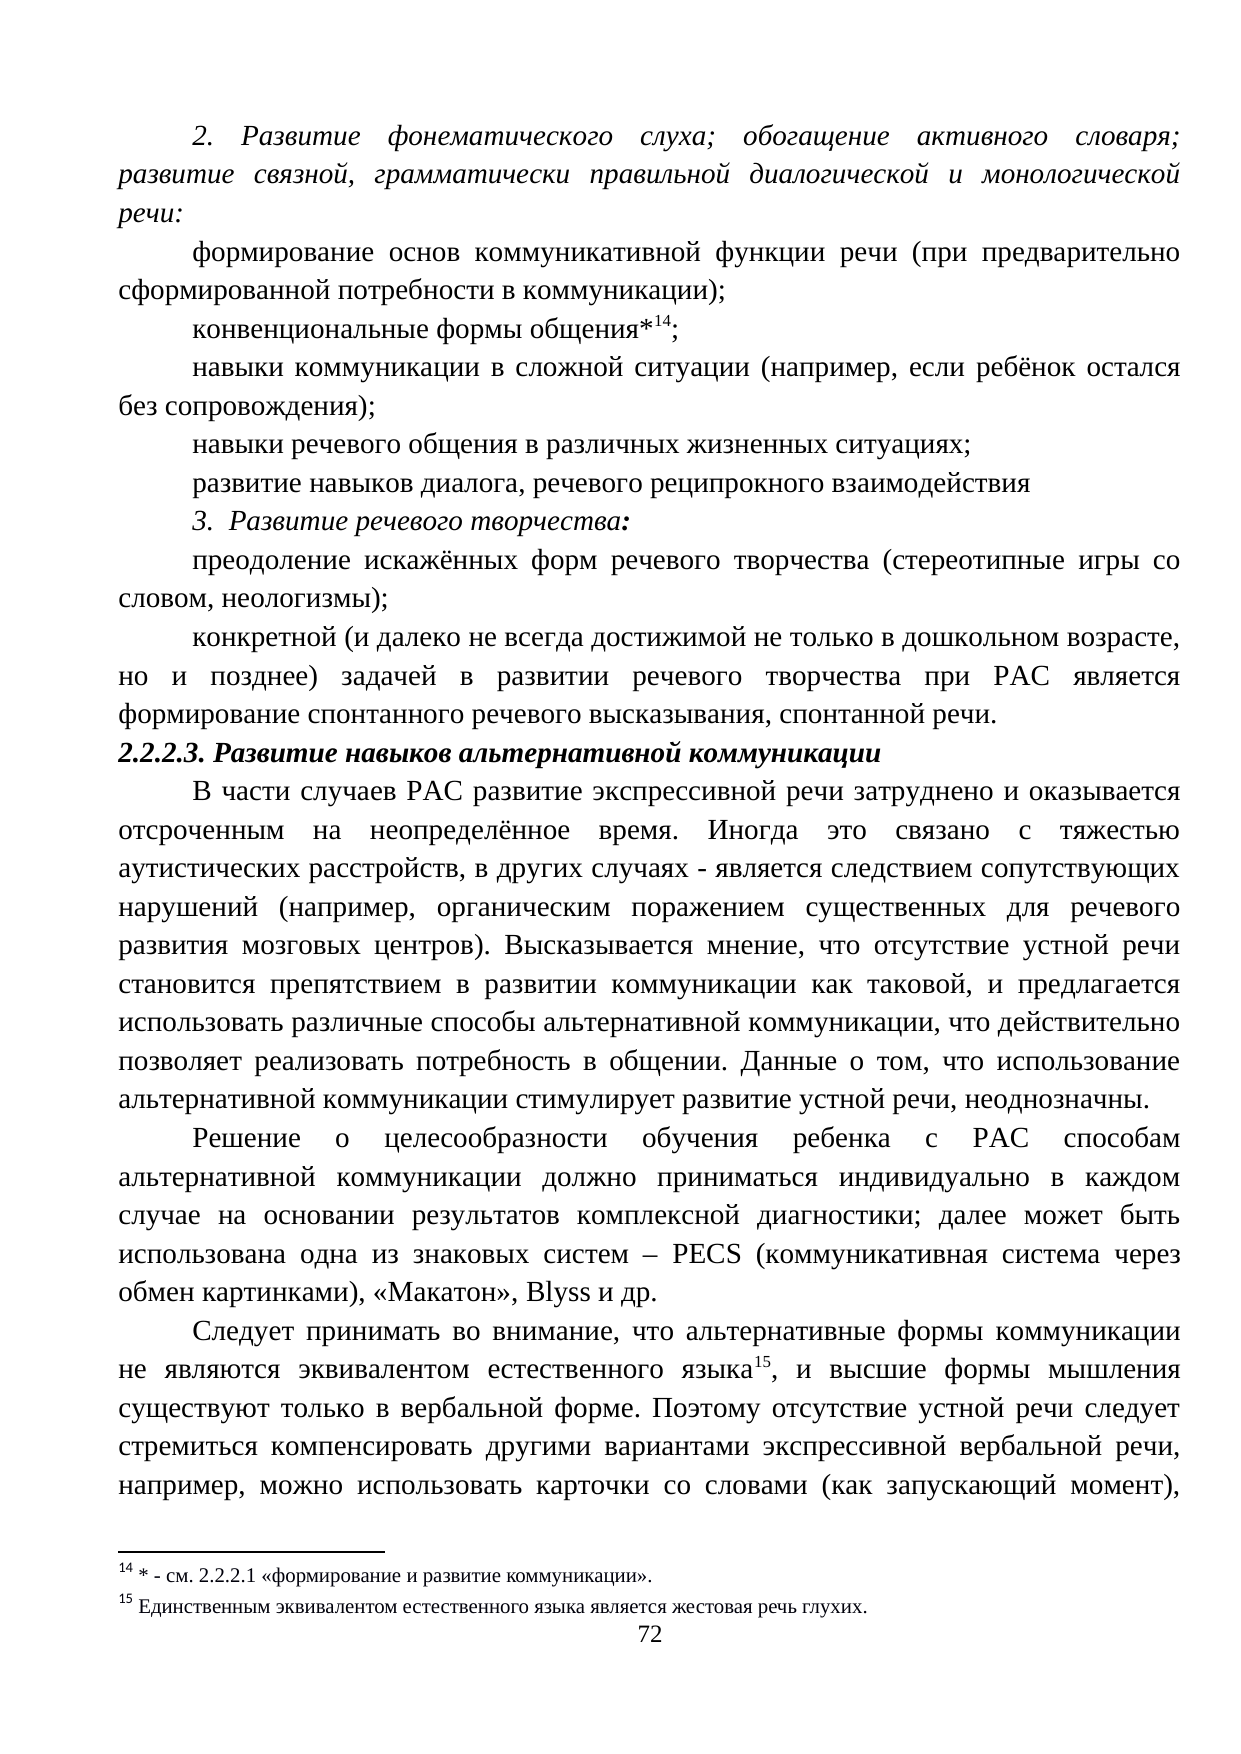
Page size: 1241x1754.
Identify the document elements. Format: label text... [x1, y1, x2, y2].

text 3. Развитие речевого творчества: [118, 503, 1181, 537]
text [118, 1313, 1181, 1501]
text развитие навыков диалога, речевого реципрокного взаимодействия [118, 465, 1181, 498]
text В части случаев РАС развитие экспрессивной речи затруднено и оказывается отсроченным на неопределённое время. Иногда это связано с тяжестью аутистических расстройств, в других случаях - является следствием сопутствующих нарушений (например, органическим поражением существенных для речевого развития мозговых центров). Высказывается мнение, что отсутствие устной речи становится препятствием в развитии коммуникации как таковой, и предлагается использовать различные способы альтернативной коммуникации, что действительно позволяет реализовать потребность в общении. Данные о том, что использование альтернативной коммуникации стимулирует развитие устной речи, неоднозначны. [118, 773, 1181, 1115]
text 2.2.2.3. Развитие навыков альтернативной коммуникации [118, 735, 1181, 768]
text преодоление искажённых форм речевого творчества (стереотипные игры со словом, неологизмы); [118, 542, 1181, 614]
text конкретной (и далеко не всегда достижимой не только в дошкольном возрасте, но и позднее) задачей в развитии речевого творчества при РАС является формирование спонтанного речевого высказывания, спонтанной речи. [118, 619, 1181, 730]
text навыки речевого общения в различных жизненных ситуациях; [118, 426, 1181, 460]
text конвенциональные формы общения*; [118, 311, 1181, 344]
text 2. Развитие фонематического слуха; обогащение активного словаря; развитие связной, грамматически правильной диалогической и монологической речи: [118, 118, 1181, 229]
text навыки коммуникации в сложной ситуации (например, если ребёнок остался без сопровождения); [118, 349, 1181, 421]
text формирование основ коммуникативной функции речи (при предварительно сформированной потребности в коммуникации); [118, 234, 1181, 306]
text Решение о целесообразности обучения ребенка с РАС способам альтернативной коммуникации должно приниматься индивидуально в каждом случае на основании результатов комплексной диагностики; далее может быть использована одна из знаковых систем – PECS (коммуникативная система через обмен картинками), «Макатон», Blyss и др. [118, 1120, 1181, 1308]
